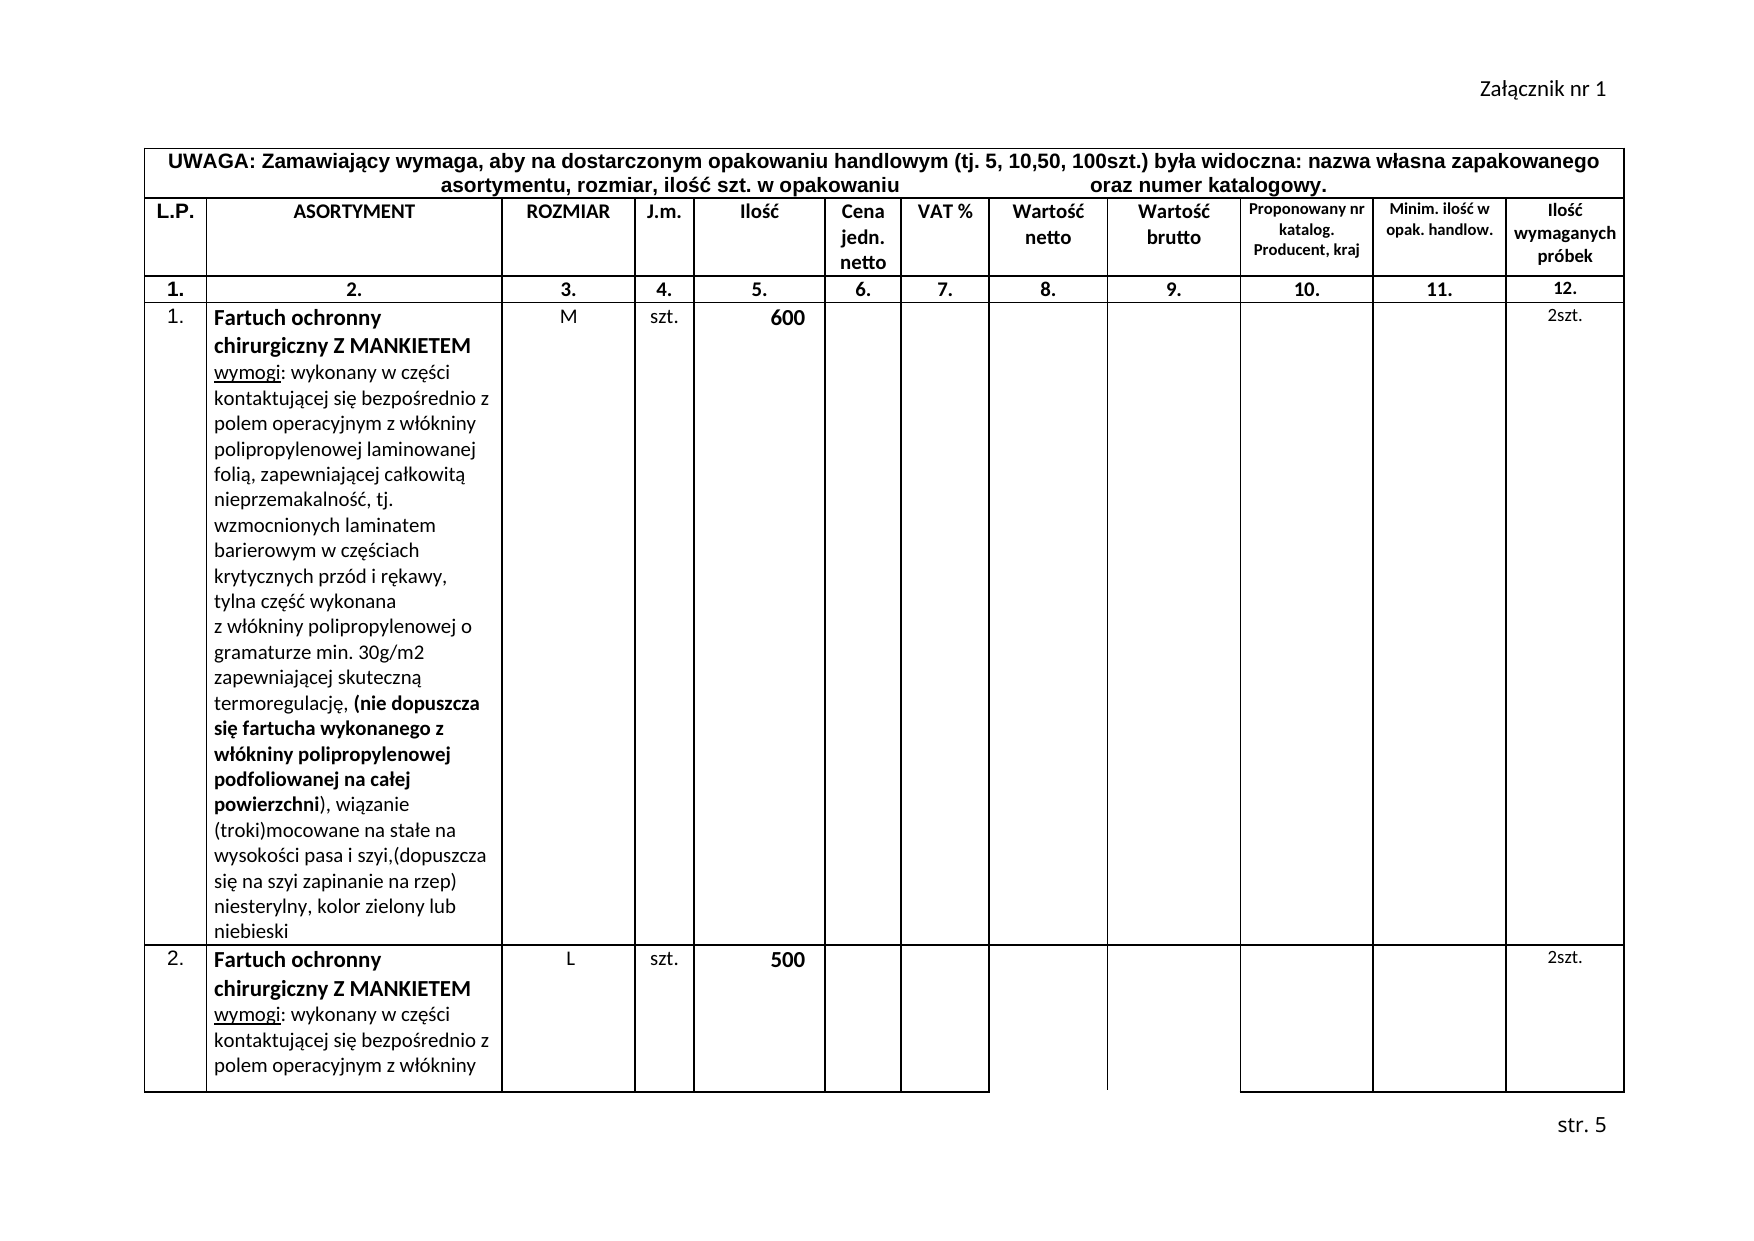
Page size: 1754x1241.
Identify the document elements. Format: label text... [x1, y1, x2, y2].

table_cell 2. [207, 277, 501, 302]
table_cell szt. [636, 946, 693, 1091]
table_cell [902, 946, 988, 1091]
table_cell [902, 303, 988, 944]
table_cell [1374, 946, 1505, 1091]
table_cell szt. [636, 303, 693, 944]
table_cell [1108, 946, 1240, 1091]
table_cell 10. [1241, 277, 1372, 302]
table_cell Cena jedn. netto [826, 199, 900, 275]
table_cell [1241, 946, 1372, 1091]
table_cell L [503, 946, 634, 1091]
table_cell 11. [1374, 277, 1505, 302]
table_cell 6. [826, 277, 900, 302]
table_cell 8. [990, 277, 1107, 302]
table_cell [207, 946, 501, 1091]
table_cell Minim. ilość w opak. handlow. [1374, 199, 1505, 275]
table_cell 5. [695, 277, 824, 302]
table_cell VAT % [902, 199, 988, 275]
table_cell 1. [145, 303, 206, 944]
table_cell 2szt. [1507, 946, 1623, 1091]
table_cell [990, 946, 1107, 1091]
table_cell 500 [695, 946, 824, 1091]
table_cell [990, 303, 1107, 944]
table_cell Proponowany nr katalog. Producent, kraj [1241, 199, 1372, 275]
table_cell 3. [503, 277, 634, 302]
table_cell M [503, 303, 634, 944]
table_cell 2szt. [1507, 303, 1623, 944]
table_cell 12. [1507, 277, 1623, 302]
table_cell 9. [1108, 277, 1240, 302]
table_cell [1108, 303, 1240, 944]
table_cell L.P. [145, 199, 206, 275]
table_cell 2. [145, 946, 206, 1091]
table_cell ROZMIAR [503, 199, 634, 275]
table_cell [1241, 303, 1372, 944]
table_cell Wartość brutto [1108, 199, 1240, 275]
table_cell UWAGA: Zamawiający wymaga, aby na dostarczonym opakowaniu handlowym (tj. 5, 10,50, 100szt.) była widoczna: nazwa własna zapakowanego asortymentu, rozmiar, ilość szt. w opakowaniu oraz numer katalogowy. [145, 149, 1623, 197]
table_cell Ilość [695, 199, 824, 275]
table_cell [1374, 303, 1505, 944]
table_cell Wartość netto [990, 199, 1107, 275]
table_cell ASORTYMENT [207, 199, 501, 275]
table_cell Fartuch ochronny chirurgiczny Z MANKIETEM wymogi: wykonany w części kontaktującej się bezpośrednio z polem operacyjnym z włókniny polipropylenowej laminowanej folią, zapewniającej całkowitą nieprzemakalność, tj. wzmocnionych laminatem barierowym w częściach krytycznych przód i rękawy, tylna część wykonana z włókniny polipropylenowej o gramaturze min. 30g/m2 zapewniającej skuteczną termoregulację, (nie dopuszcza się fartucha wykonanego z włókniny polipropylenowej podfoliowanej na całej powierzchni), wiązanie (troki)mocowane na stałe na wysokości pasa i szyi,(dopuszcza się na szyi zapinanie na rzep) niesterylny, kolor zielony lub niebieski [207, 303, 501, 944]
table_cell J.m. [636, 199, 693, 275]
table_cell [826, 303, 900, 944]
table_cell 4. [636, 277, 693, 302]
table_cell 7. [902, 277, 988, 302]
table_cell Ilość wymaganych próbek [1507, 199, 1623, 275]
table_cell 1. [145, 277, 206, 302]
table_cell 600 [695, 303, 824, 944]
table_cell [826, 946, 900, 1091]
